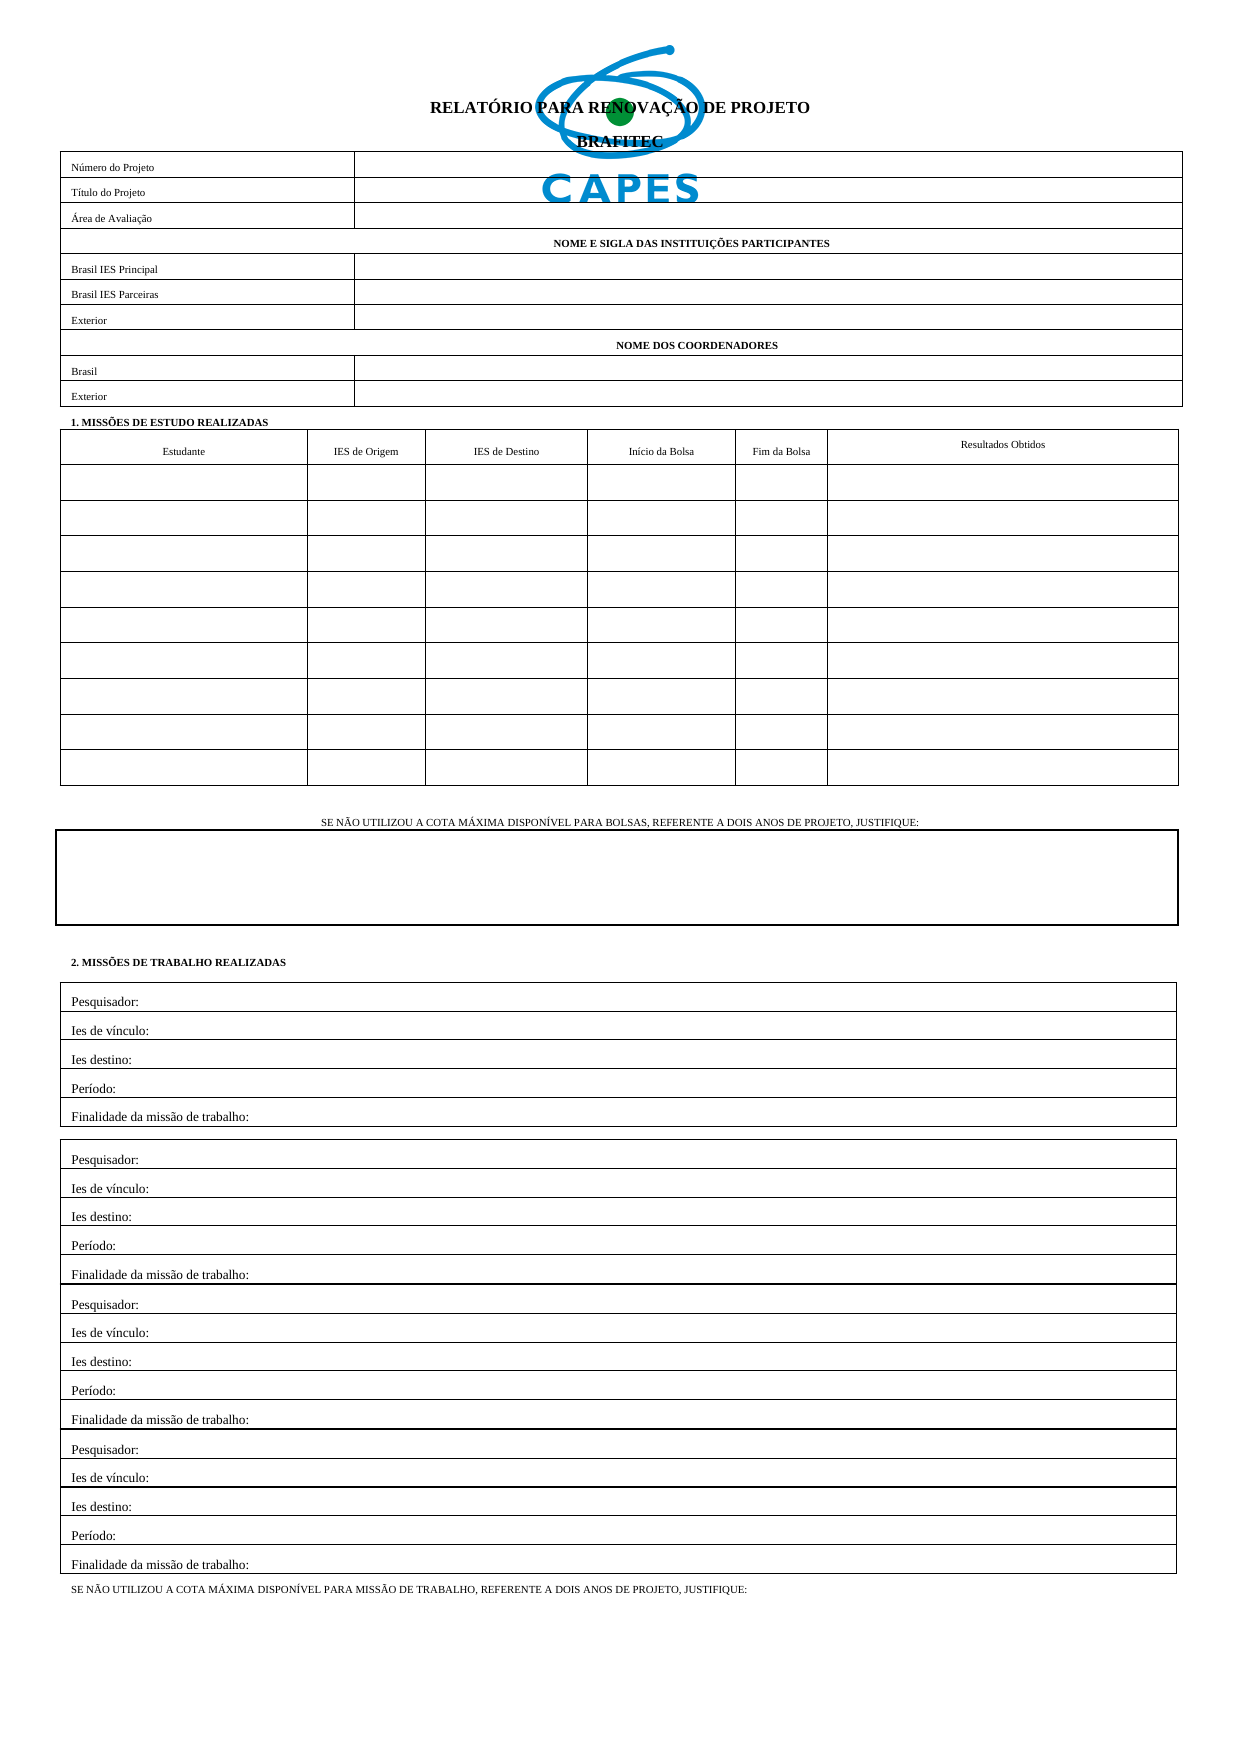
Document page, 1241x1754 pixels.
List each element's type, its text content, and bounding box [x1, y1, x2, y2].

table_cell [588, 608, 735, 642]
table_cell [61, 572, 307, 607]
table_header [355, 152, 1182, 177]
table_cell Finalidade da missão de trabalho: [61, 1255, 1176, 1283]
table_cell [355, 305, 1182, 329]
table_cell Exterior [61, 305, 354, 329]
table_cell [308, 715, 425, 749]
table_header Estudante [61, 430, 307, 464]
table_cell [736, 750, 827, 785]
table_cell [828, 715, 1178, 749]
table_cell [355, 203, 1182, 227]
table_cell [588, 643, 735, 678]
table_cell [426, 465, 587, 500]
table_cell Título do Projeto [61, 178, 354, 202]
table_cell Ies de vínculo: [61, 1012, 1176, 1039]
table_cell [355, 178, 1182, 202]
table_cell Período: [61, 1069, 1176, 1097]
table_cell [588, 572, 735, 607]
table_cell [828, 643, 1178, 678]
table_cell [426, 643, 587, 678]
table_cell [61, 750, 307, 785]
table_cell [588, 750, 735, 785]
table_cell [426, 679, 587, 713]
text RELATÓRIO PARA RENOVAÇÃO DE PROJETO [71, 84, 1169, 117]
table_cell Brasil IES Principal [61, 254, 354, 278]
table_cell Brasil IES Parceiras [61, 280, 354, 304]
table_cell [828, 750, 1178, 785]
table_cell Exterior [61, 381, 354, 406]
table_cell [355, 356, 1182, 380]
table_cell Finalidade da missão de trabalho: [61, 1400, 1176, 1428]
table_cell [355, 381, 1182, 406]
table_cell [736, 501, 827, 535]
text BRAFITEC [71, 118, 1169, 151]
table_cell [588, 501, 735, 535]
table_header Fim da Bolsa [736, 430, 827, 464]
table_cell [61, 536, 307, 571]
table_cell [308, 572, 425, 607]
table_header Início da Bolsa [588, 430, 735, 464]
table_header IES de Origem [308, 430, 425, 464]
text SE NÃO UTILIZOU A COTA MÁXIMA DISPONÍVEL PARA MISSÃO DE TRABALHO, REFERENTE A DOIS ANOS DE PROJETO, JUSTIFIQUE: [71, 1574, 1169, 1595]
table_cell [736, 608, 827, 642]
table_cell [736, 465, 827, 500]
table_cell Brasil [61, 356, 354, 380]
text SE NÃO UTILIZOU A COTA MÁXIMA DISPONÍVEL PARA BOLSAS, REFERENTE A DOIS ANOS DE PROJETO, JUSTIFIQUE: [71, 786, 1169, 829]
table_cell Finalidade da missão de trabalho: [61, 1545, 1176, 1573]
table_header Pesquisador: [61, 1285, 1176, 1313]
table_cell [736, 643, 827, 678]
picture [633, 77, 678, 84]
table_cell Ies destino: [61, 1040, 1176, 1068]
table_cell [828, 501, 1178, 535]
table_cell [426, 501, 587, 535]
table_cell [736, 679, 827, 713]
table_cell Período: [61, 1371, 1176, 1399]
table_cell [736, 715, 827, 749]
table_cell [308, 679, 425, 713]
text 1. MISSÕES DE ESTUDO REALIZADAS [71, 407, 1169, 428]
table_cell [355, 254, 1182, 278]
table_header Pesquisador: [61, 1140, 1176, 1168]
picture [609, 45, 707, 84]
table_cell [828, 536, 1178, 571]
table_header Resultados Obtidos [828, 430, 1178, 464]
table_header IES de Destino [426, 430, 587, 464]
table_cell [426, 608, 587, 642]
table_cell [308, 501, 425, 535]
table_header Número do Projeto [61, 152, 354, 177]
table_cell [355, 280, 1182, 304]
table_cell [828, 572, 1178, 607]
table_cell [61, 679, 307, 713]
table_cell [61, 608, 307, 642]
table_cell [61, 465, 307, 500]
table_cell Ies de vínculo: [61, 1459, 1176, 1486]
table_cell [308, 750, 425, 785]
table_header [57, 831, 1177, 924]
table_cell [426, 572, 587, 607]
table_cell Período: [61, 1516, 1176, 1544]
table_header Pesquisador: [61, 983, 1176, 1011]
table_cell [308, 465, 425, 500]
table_cell [308, 643, 425, 678]
picture [533, 45, 666, 84]
table_cell [588, 536, 735, 571]
table_cell [426, 536, 587, 571]
table_cell NOME DOS COORDENADORES [61, 330, 1182, 355]
table_cell [308, 608, 425, 642]
table_header Pesquisador: [61, 1430, 1176, 1458]
table_cell [828, 465, 1178, 500]
table_cell [61, 643, 307, 678]
table_cell Ies destino: [61, 1198, 1176, 1225]
table_cell Finalidade da missão de trabalho: [61, 1098, 1176, 1126]
table_cell Ies destino: [61, 1488, 1176, 1515]
table_cell Período: [61, 1226, 1176, 1254]
table_cell [588, 715, 735, 749]
table_cell [736, 572, 827, 607]
table_cell [588, 679, 735, 713]
table_cell Ies de vínculo: [61, 1314, 1176, 1342]
table_cell NOME E SIGLA DAS INSTITUIÇÕES PARTICIPANTES [61, 229, 1182, 253]
table_cell [588, 465, 735, 500]
table_cell [828, 608, 1178, 642]
table_cell [736, 536, 827, 571]
table_cell [426, 750, 587, 785]
table_cell Ies destino: [61, 1343, 1176, 1370]
table_cell [426, 715, 587, 749]
table_cell Área de Avaliação [61, 203, 354, 227]
table_cell Ies de vínculo: [61, 1169, 1176, 1197]
table_cell [61, 715, 307, 749]
table_cell [308, 536, 425, 571]
text 2. MISSÕES DE TRABALHO REALIZADAS [71, 926, 1169, 969]
table_cell [828, 679, 1178, 713]
table_cell [61, 501, 307, 535]
